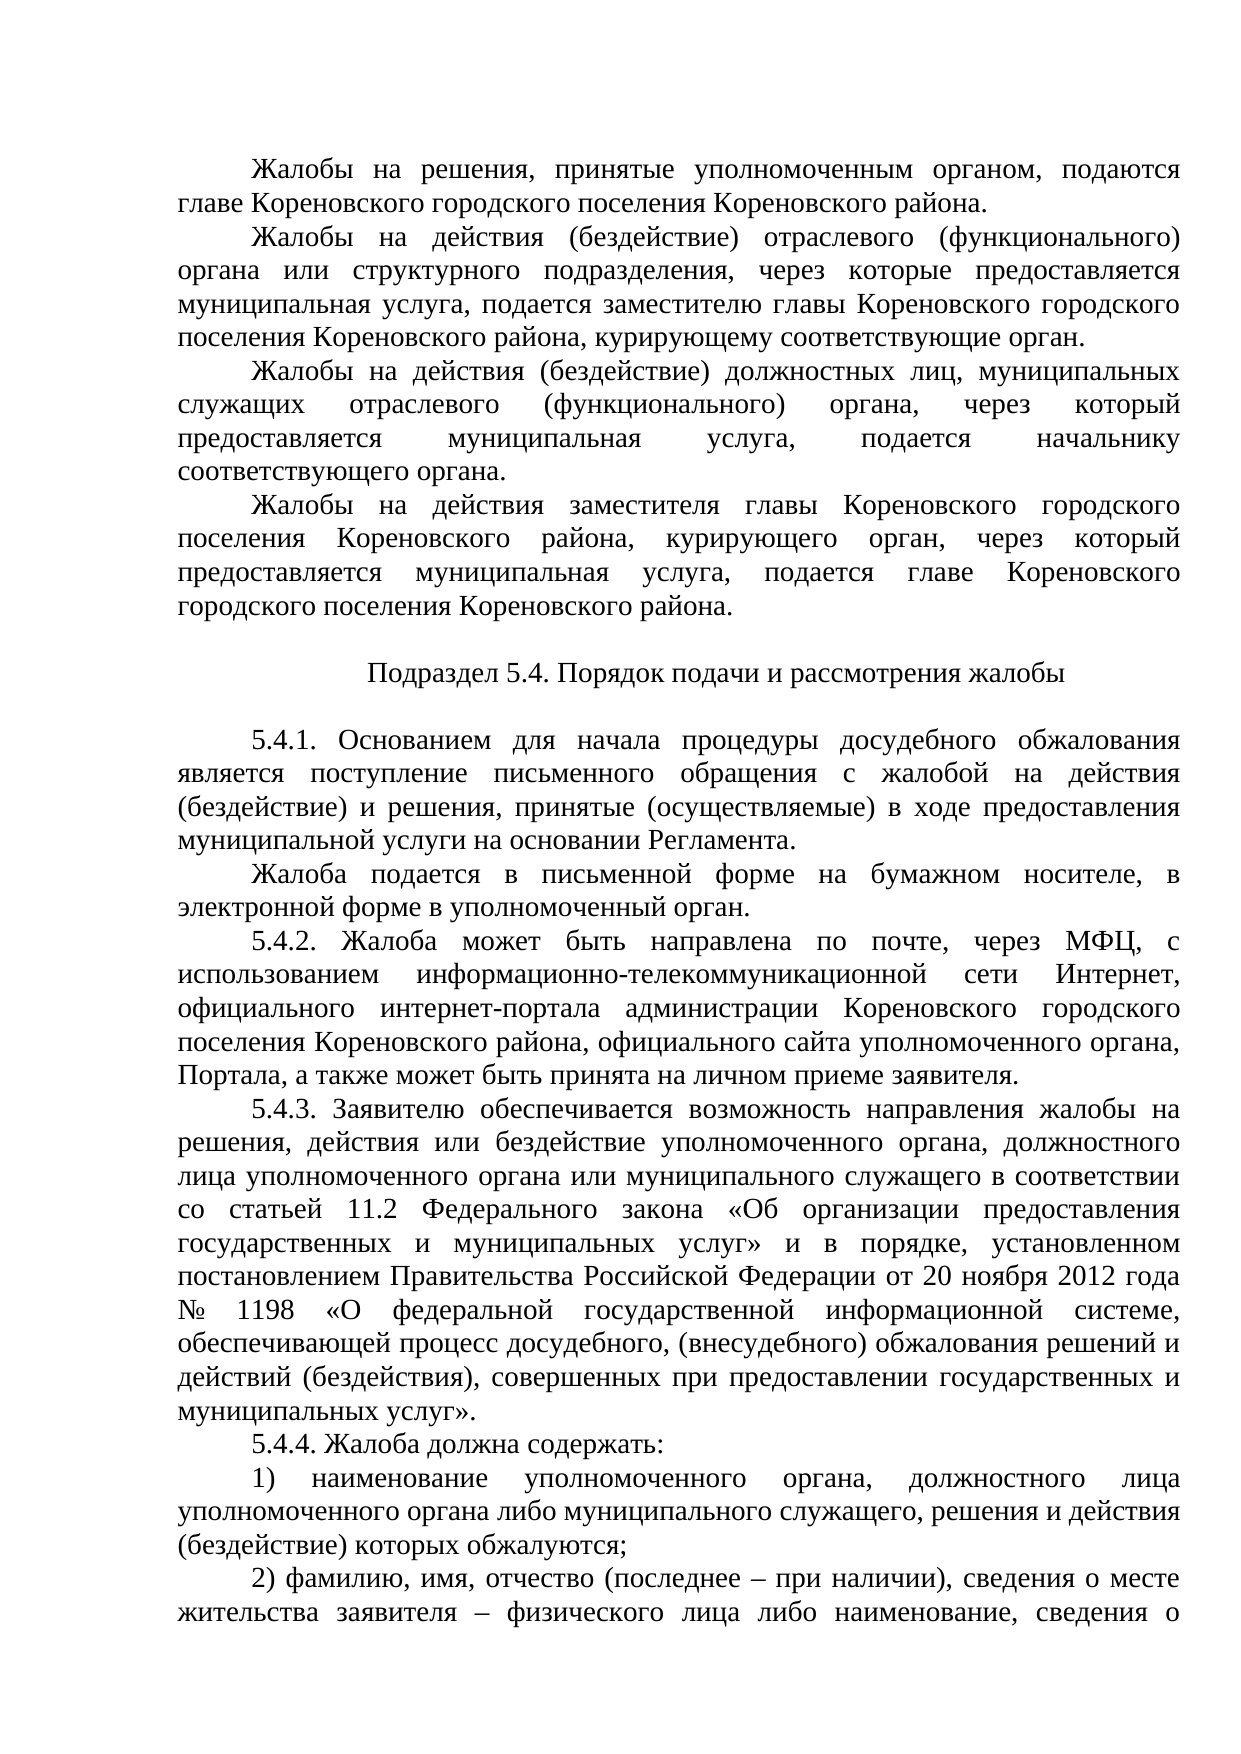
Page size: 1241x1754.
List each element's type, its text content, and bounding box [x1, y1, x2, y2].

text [177, 1560, 1181, 1627]
text 1) наименование уполномоченного органа, должностного лица уполномоченного органа либо муниципального служащего, решения и действия (бездействие) которых обжалуются; [177, 1460, 1181, 1560]
text 5.4.2. Жалоба может быть направлена по почте, через МФЦ, с использованием информационно-телекоммуникационной сети Интернет, официального интернет-портала администрации Кореновского городского поселения Кореновского района, официального сайта уполномоченного органа, Портала, а также может быть принята на личном приеме заявителя. [177, 923, 1181, 1091]
text Жалобы на действия заместителя главы Кореновского городского поселения Кореновского района, курирующего орган, через который предоставляется муниципальная услуга, подается главе Кореновского городского поселения Кореновского района. [177, 487, 1181, 621]
text Жалобы на решения, принятые уполномоченным органом, подаются главе Кореновского городского поселения Кореновского района. [177, 152, 1181, 219]
text Жалобы на действия (бездействие) отраслевого (функционального) органа или структурного подразделения, через которые предоставляется муниципальная услуга, подается заместителю главы Кореновского городского поселения Кореновского района, курирующему соответствующие орган. [177, 219, 1181, 353]
text Жалоба подается в письменной форме на бумажном носителе, в электронной форме в уполномоченный орган. [177, 856, 1181, 923]
text 5.4.1. Основанием для начала процедуры досудебного обжалования является поступление письменного обращения с жалобой на действия (бездействие) и решения, принятые (осуществляемые) в ходе предоставления муниципальной услуги на основании Регламента. [177, 722, 1181, 856]
text 5.4.3. Заявителю обеспечивается возможность направления жалобы на решения, действия или бездействие уполномоченного органа, должностного лица уполномоченного органа или муниципального служащего в соответствии со статьей 11.2 Федерального закона «Об организации предоставления государственных и муниципальных услуг» и в порядке, установленном постановлением Правительства Российской Федерации от 20 ноября 2012 года № 1198 «О федеральной государственной информационной системе, обеспечивающей процесс досудебного, (внесудебного) обжалования решений и действий (бездействия), совершенных при предоставлении государственных и муниципальных услуг». [177, 1091, 1181, 1426]
text Жалобы на действия (бездействие) должностных лиц, муниципальных служащих отраслевого (функционального) органа, через который предоставляется муниципальная услуга, подается начальнику соответствующего органа. [177, 353, 1181, 487]
text 5.4.4. Жалоба должна содержать: [177, 1426, 1181, 1460]
text Подраздел 5.4. Порядок подачи и рассмотрения жалобы [177, 655, 1181, 688]
